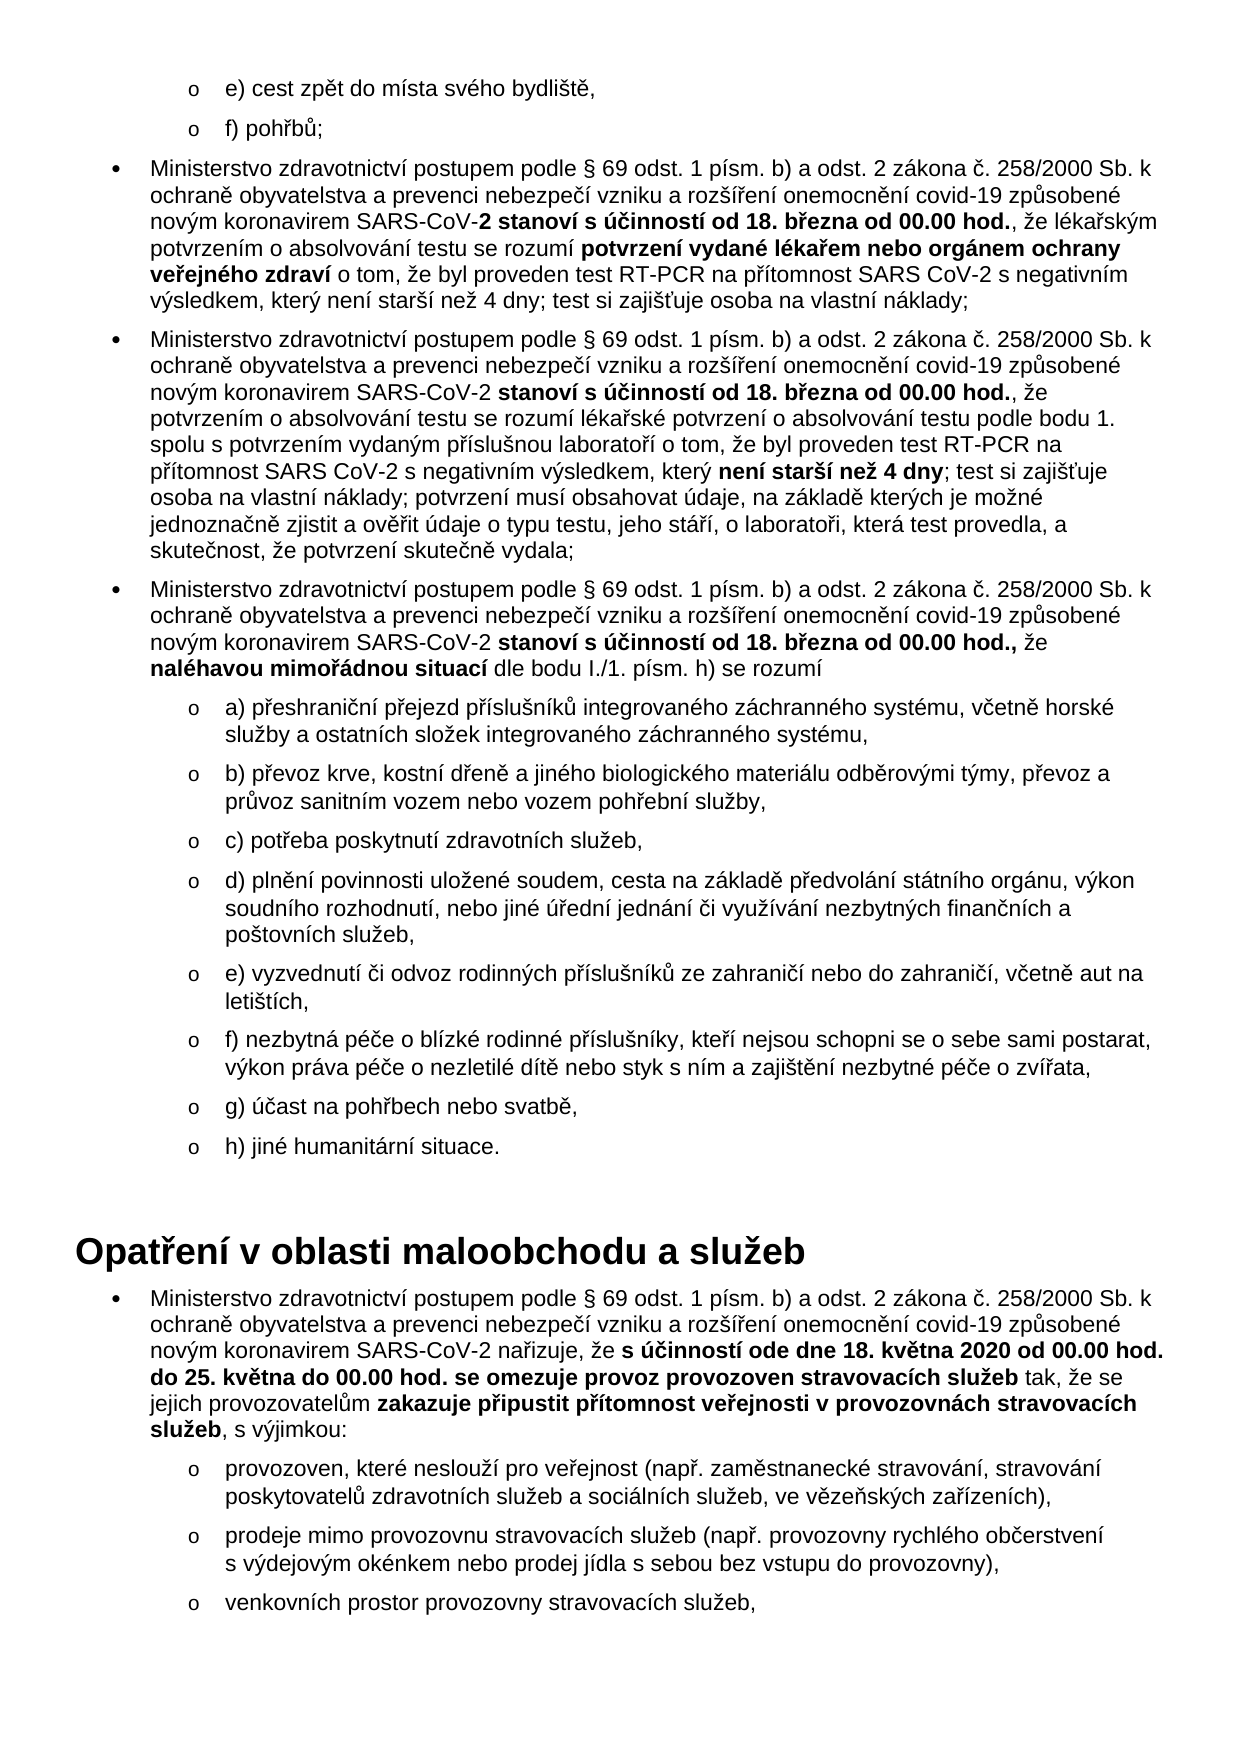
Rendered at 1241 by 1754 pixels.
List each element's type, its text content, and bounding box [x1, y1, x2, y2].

list d) plnění povinnosti uložené soudem, cesta na základě předvolání státního orgánu, výkon soudního rozhodnutí, nebo jiné úřední jednání či využívání nezbytných finančních a poštovních služeb, [187, 867, 1165, 947]
list g) účast na pohřbech nebo svatbě, [187, 1093, 1165, 1121]
list f) nezbytná péče o blízké rodinné příslušníky, kteří nejsou schopni se o sebe sami postarat, výkon práva péče o nezletilé dítě nebo styk s ním a zajištění nezbytné péče o zvířata, [187, 1026, 1165, 1081]
list Ministerstvo zdravotnictví postupem podle § 69 odst. 1 písm. b) a odst. 2 zákona č. 258/2000 Sb. k ochraně obyvatelstva a prevenci nebezpečí vzniku a rozšíření onemocnění covid-19 způsobené novým koronavirem SARS-CoV-2 stanoví s účinností od 18. března od 00.00 hod., že potvrzením o absolvování testu se rozumí lékařské potvrzení o absolvování testu podle bodu 1. spolu s potvrzením vydaným příslušnou laboratoří o tom, že byl proveden test RT-PCR na přítomnost SARS CoV-2 s negativním výsledkem, který není starší než 4 dny; test si zajišťuje osoba na vlastní náklady; potvrzení musí obsahovat údaje, na základě kterých je možné jednoznačně zjistit a ověřit údaje o typu testu, jeho stáří, o laboratoři, která test provedla, a skutečnost, že potvrzení skutečně vydala; [112, 326, 1165, 563]
list Ministerstvo zdravotnictví postupem podle § 69 odst. 1 písm. b) a odst. 2 zákona č. 258/2000 Sb. k ochraně obyvatelstva a prevenci nebezpečí vzniku a rozšíření onemocnění covid-19 způsobené novým koronavirem SARS-CoV-2 nařizuje, že s účinností ode dne 18. května 2020 od 00.00 hod. do 25. května do 00.00 hod. se omezuje provoz provozoven stravovacích služeb tak, že se jejich provozovatelům zakazuje připustit přítomnost veřejnosti v provozovnách stravovacích služeb, s výjimkou: [112, 1285, 1165, 1443]
list b) převoz krve, kostní dřeně a jiného biologického materiálu odběrovými týmy, převoz a průvoz sanitním vozem nebo vozem pohřební služby, [187, 760, 1165, 814]
list e) vyzvednutí či odvoz rodinných příslušníků ze zahraničí nebo do zahraničí, včetně aut na letištích, [187, 960, 1165, 1014]
list provozoven, které neslouží pro veřejnost (např. zaměstnanecké stravování, stravování poskytovatelů zdravotních služeb a sociálních služeb, ve vězeňských zařízeních), [187, 1455, 1165, 1509]
list c) potřeba poskytnutí zdravotních služeb, [187, 827, 1165, 854]
list prodeje mimo provozovnu stravovacích služeb (např. provozovny rychlého občerstvení s výdejovým okénkem nebo prodej jídla s sebou bez vstupu do provozovny), [187, 1522, 1165, 1576]
subtitle Opatření v oblasti maloobchodu a služeb [75, 1229, 1165, 1272]
list f) pohřbů; [187, 115, 1165, 143]
list Ministerstvo zdravotnictví postupem podle § 69 odst. 1 písm. b) a odst. 2 zákona č. 258/2000 Sb. k ochraně obyvatelstva a prevenci nebezpečí vzniku a rozšíření onemocnění covid-19 způsobené novým koronavirem SARS-CoV-2 stanoví s účinností od 18. března od 00.00 hod., že naléhavou mimořádnou situací dle bodu I./1. písm. h) se rozumí [112, 576, 1165, 681]
list h) jiné humanitární situace. [187, 1133, 1165, 1161]
list a) přeshraniční přejezd příslušníků integrovaného záchranného systému, včetně horské služby a ostatních složek integrovaného záchranného systému, [187, 694, 1165, 748]
list e) cest zpět do místa svého bydliště, [187, 75, 1165, 103]
list Ministerstvo zdravotnictví postupem podle § 69 odst. 1 písm. b) a odst. 2 zákona č. 258/2000 Sb. k ochraně obyvatelstva a prevenci nebezpečí vzniku a rozšíření onemocnění covid-19 způsobené novým koronavirem SARS-CoV-2 stanoví s účinností od 18. března od 00.00 hod., že lékařským potvrzením o absolvování testu se rozumí potvrzení vydané lékařem nebo orgánem ochrany veřejného zdraví o tom, že byl proveden test RT-PCR na přítomnost SARS CoV-2 s negativním výsledkem, který není starší než 4 dny; test si zajišťuje osoba na vlastní náklady; [112, 155, 1165, 313]
list venkovních prostor provozovny stravovacích služeb, [187, 1588, 1165, 1616]
